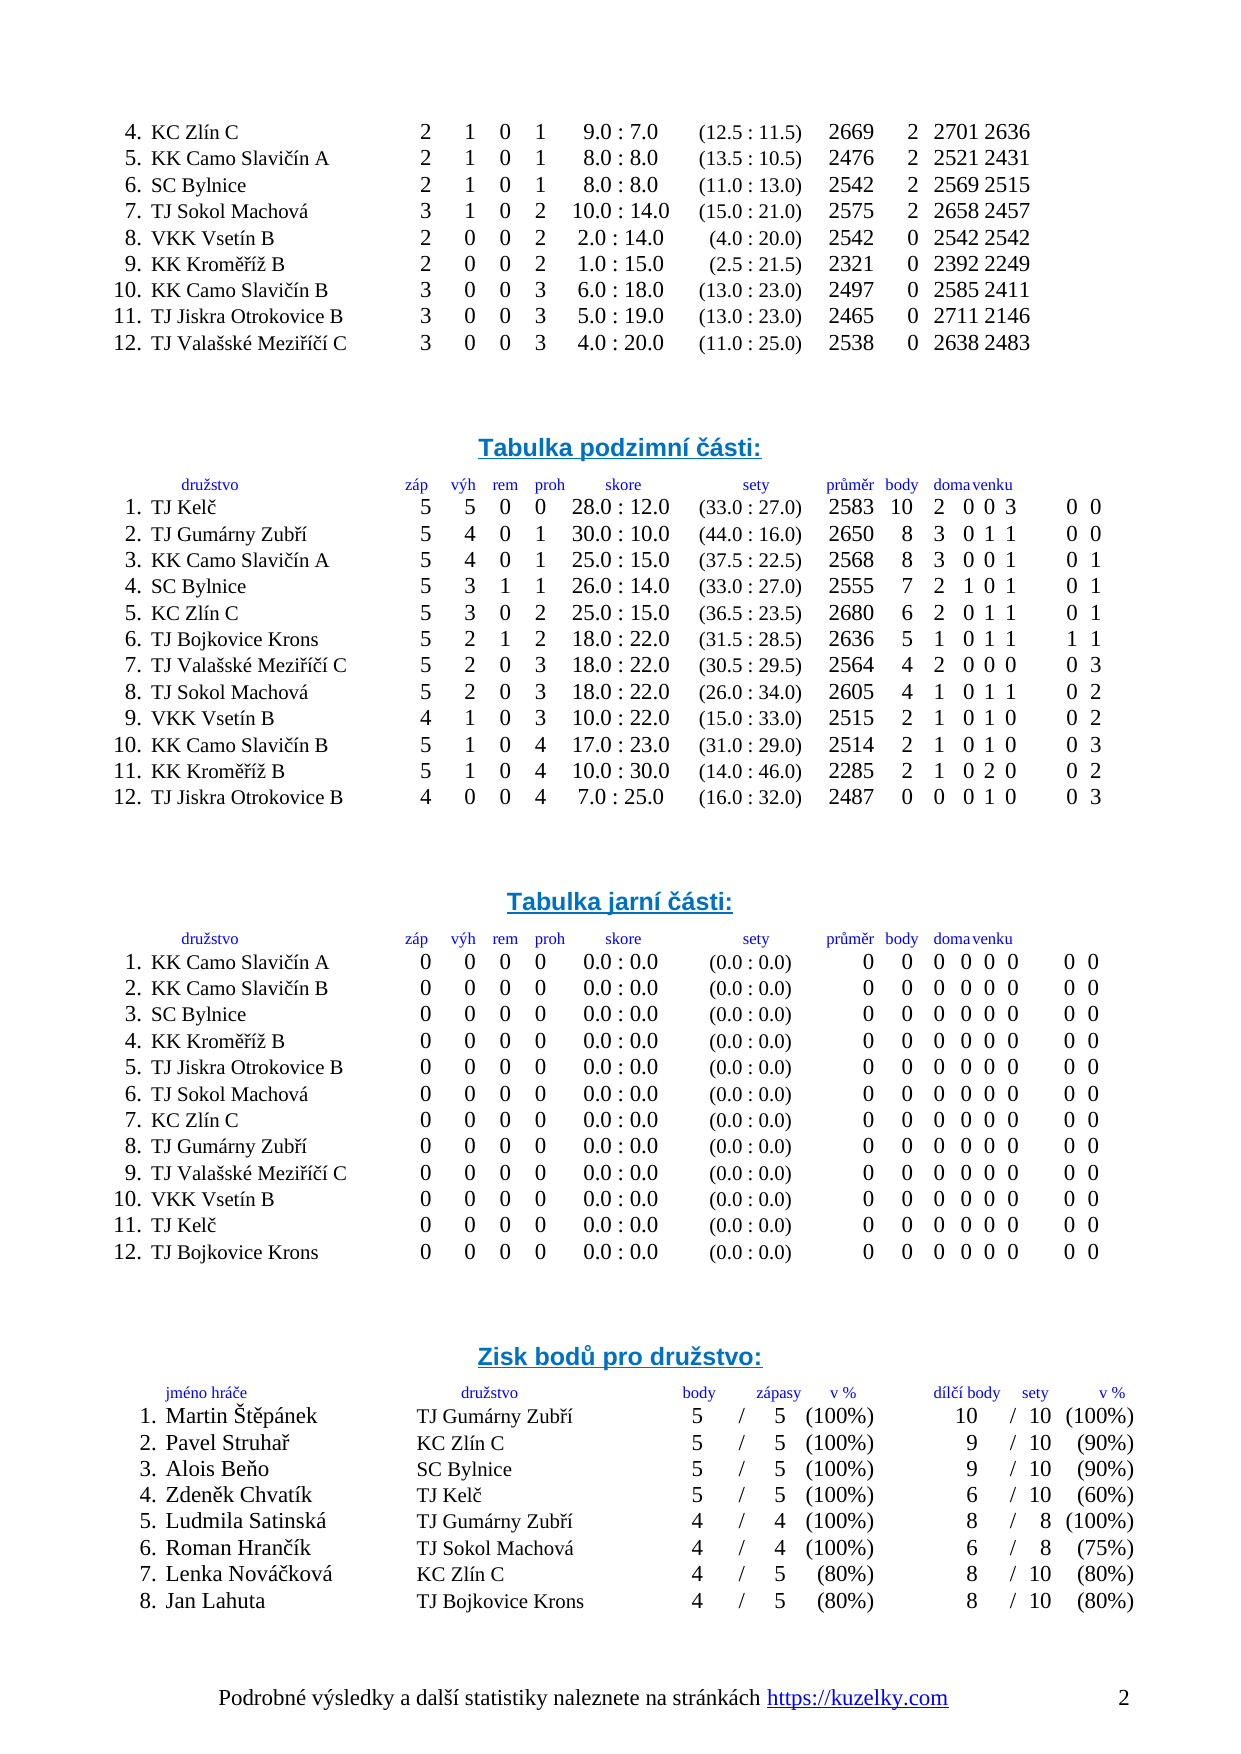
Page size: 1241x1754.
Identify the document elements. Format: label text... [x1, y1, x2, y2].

text Zisk bodů pro družstvo: [94, 1342, 1145, 1371]
text 5. Ludmila Satinská TJ Gumárny Zubří 4 / 4 (100%) 8 / 8 (100%) [106, 1508, 1134, 1534]
text 7. TJ Sokol Machová 3 1 0 2 10.0 : 14.0 (15.0 : 21.0) 2575 2 2658 2457 [106, 197, 1134, 223]
text jméno hráče družstvo body zápasy v % dílčí body sety v % [106, 1383, 1134, 1402]
text 10. KK Camo Slavičín B 3 0 0 3 6.0 : 18.0 (13.0 : 23.0) 2497 0 2585 2411 [106, 276, 1134, 303]
text družstvo záp výh rem proh skore sety průměr body doma venku [106, 929, 1134, 948]
text 6. SC Bylnice 2 1 0 1 8.0 : 8.0 (11.0 : 13.0) 2542 2 2569 2515 [106, 171, 1134, 197]
text 10. KK Camo Slavičín B 5 1 0 4 17.0 : 23.0 (31.0 : 29.0) 2514 2 1 0 1 0 0 3 [106, 731, 1134, 757]
text 2. KK Camo Slavičín B 0 0 0 0 0.0 : 0.0 (0.0 : 0.0) 0 0 0 0 0 0 0 0 [106, 974, 1134, 1001]
text 11. TJ Kelč 0 0 0 0 0.0 : 0.0 (0.0 : 0.0) 0 0 0 0 0 0 0 0 [106, 1211, 1134, 1238]
text 3. KK Camo Slavičín A 5 4 0 1 25.0 : 15.0 (37.5 : 22.5) 2568 8 3 0 0 1 0 1 [106, 546, 1134, 572]
text 9. VKK Vsetín B 4 1 0 3 10.0 : 22.0 (15.0 : 33.0) 2515 2 1 0 1 0 0 2 [106, 704, 1134, 731]
text 12. TJ Jiskra Otrokovice B 4 0 0 4 7.0 : 25.0 (16.0 : 32.0) 2487 0 0 0 1 0 0 3 [106, 783, 1134, 810]
text 4. Zdeněk Chvatík TJ Kelč 5 / 5 (100%) 6 / 10 (60%) [106, 1481, 1134, 1508]
text 7. TJ Valašské Meziříčí C 5 2 0 3 18.0 : 22.0 (30.5 : 29.5) 2564 4 2 0 0 0 0 3 [106, 652, 1134, 678]
text 5. KK Camo Slavičín A 2 1 0 1 8.0 : 8.0 (13.5 : 10.5) 2476 2 2521 2431 [106, 144, 1134, 171]
text 10. VKK Vsetín B 0 0 0 0 0.0 : 0.0 (0.0 : 0.0) 0 0 0 0 0 0 0 0 [106, 1185, 1134, 1211]
text 6. TJ Bojkovice Krons 5 2 1 2 18.0 : 22.0 (31.5 : 28.5) 2636 5 1 0 1 1 1 1 [106, 625, 1134, 652]
text 8. TJ Sokol Machová 5 2 0 3 18.0 : 22.0 (26.0 : 34.0) 2605 4 1 0 1 1 0 2 [106, 678, 1134, 704]
text 8. Jan Lahuta TJ Bojkovice Krons 4 / 5 (80%) 8 / 10 (80%) [106, 1587, 1134, 1613]
text 11. TJ Jiskra Otrokovice B 3 0 0 3 5.0 : 19.0 (13.0 : 23.0) 2465 0 2711 2146 [106, 303, 1134, 329]
text 8. TJ Gumárny Zubří 0 0 0 0 0.0 : 0.0 (0.0 : 0.0) 0 0 0 0 0 0 0 0 [106, 1132, 1134, 1159]
text 12. TJ Valašské Meziříčí C 3 0 0 3 4.0 : 20.0 (11.0 : 25.0) 2538 0 2638 2483 [106, 329, 1134, 355]
text 3. Alois Beňo SC Bylnice 5 / 5 (100%) 9 / 10 (90%) [106, 1455, 1134, 1481]
text Tabulka jarní části: [94, 887, 1145, 916]
text 5. KC Zlín C 5 3 0 2 25.0 : 15.0 (36.5 : 23.5) 2680 6 2 0 1 1 0 1 [106, 599, 1134, 625]
text Tabulka podzimní části: [94, 433, 1145, 462]
text 9. KK Kroměříž B 2 0 0 2 1.0 : 15.0 (2.5 : 21.5) 2321 0 2392 2249 [106, 250, 1134, 276]
text 2. TJ Gumárny Zubří 5 4 0 1 30.0 : 10.0 (44.0 : 16.0) 2650 8 3 0 1 1 0 0 [106, 520, 1134, 546]
text 2. Pavel Struhař KC Zlín C 5 / 5 (100%) 9 / 10 (90%) [106, 1428, 1134, 1455]
text družstvo záp výh rem proh skore sety průměr body doma venku [106, 474, 1134, 493]
text 4. SC Bylnice 5 3 1 1 26.0 : 14.0 (33.0 : 27.0) 2555 7 2 1 0 1 0 1 [106, 572, 1134, 599]
text 4. KC Zlín C 2 1 0 1 9.0 : 7.0 (12.5 : 11.5) 2669 2 2701 2636 [106, 118, 1134, 144]
text 6. Roman Hrančík TJ Sokol Machová 4 / 4 (100%) 6 / 8 (75%) [106, 1534, 1134, 1560]
text 1. KK Camo Slavičín A 0 0 0 0 0.0 : 0.0 (0.0 : 0.0) 0 0 0 0 0 0 0 0 [106, 948, 1134, 974]
text 12. TJ Bojkovice Krons 0 0 0 0 0.0 : 0.0 (0.0 : 0.0) 0 0 0 0 0 0 0 0 [106, 1238, 1134, 1264]
text 4. KK Kroměříž B 0 0 0 0 0.0 : 0.0 (0.0 : 0.0) 0 0 0 0 0 0 0 0 [106, 1027, 1134, 1053]
text 1. Martin Štěpánek TJ Gumárny Zubří 5 / 5 (100%) 10 / 10 (100%) [106, 1402, 1134, 1428]
text 11. KK Kroměříž B 5 1 0 4 10.0 : 30.0 (14.0 : 46.0) 2285 2 1 0 2 0 0 2 [106, 757, 1134, 783]
text 1. TJ Kelč 5 5 0 0 28.0 : 12.0 (33.0 : 27.0) 2583 10 2 0 0 3 0 0 [106, 493, 1134, 520]
text 7. Lenka Nováčková KC Zlín C 4 / 5 (80%) 8 / 10 (80%) [106, 1560, 1134, 1587]
text 5. TJ Jiskra Otrokovice B 0 0 0 0 0.0 : 0.0 (0.0 : 0.0) 0 0 0 0 0 0 0 0 [106, 1053, 1134, 1079]
text 6. TJ Sokol Machová 0 0 0 0 0.0 : 0.0 (0.0 : 0.0) 0 0 0 0 0 0 0 0 [106, 1079, 1134, 1106]
text 9. TJ Valašské Meziříčí C 0 0 0 0 0.0 : 0.0 (0.0 : 0.0) 0 0 0 0 0 0 0 0 [106, 1159, 1134, 1185]
text 8. VKK Vsetín B 2 0 0 2 2.0 : 14.0 (4.0 : 20.0) 2542 0 2542 2542 [106, 223, 1134, 250]
text 7. KC Zlín C 0 0 0 0 0.0 : 0.0 (0.0 : 0.0) 0 0 0 0 0 0 0 0 [106, 1106, 1134, 1132]
text 3. SC Bylnice 0 0 0 0 0.0 : 0.0 (0.0 : 0.0) 0 0 0 0 0 0 0 0 [106, 1001, 1134, 1027]
